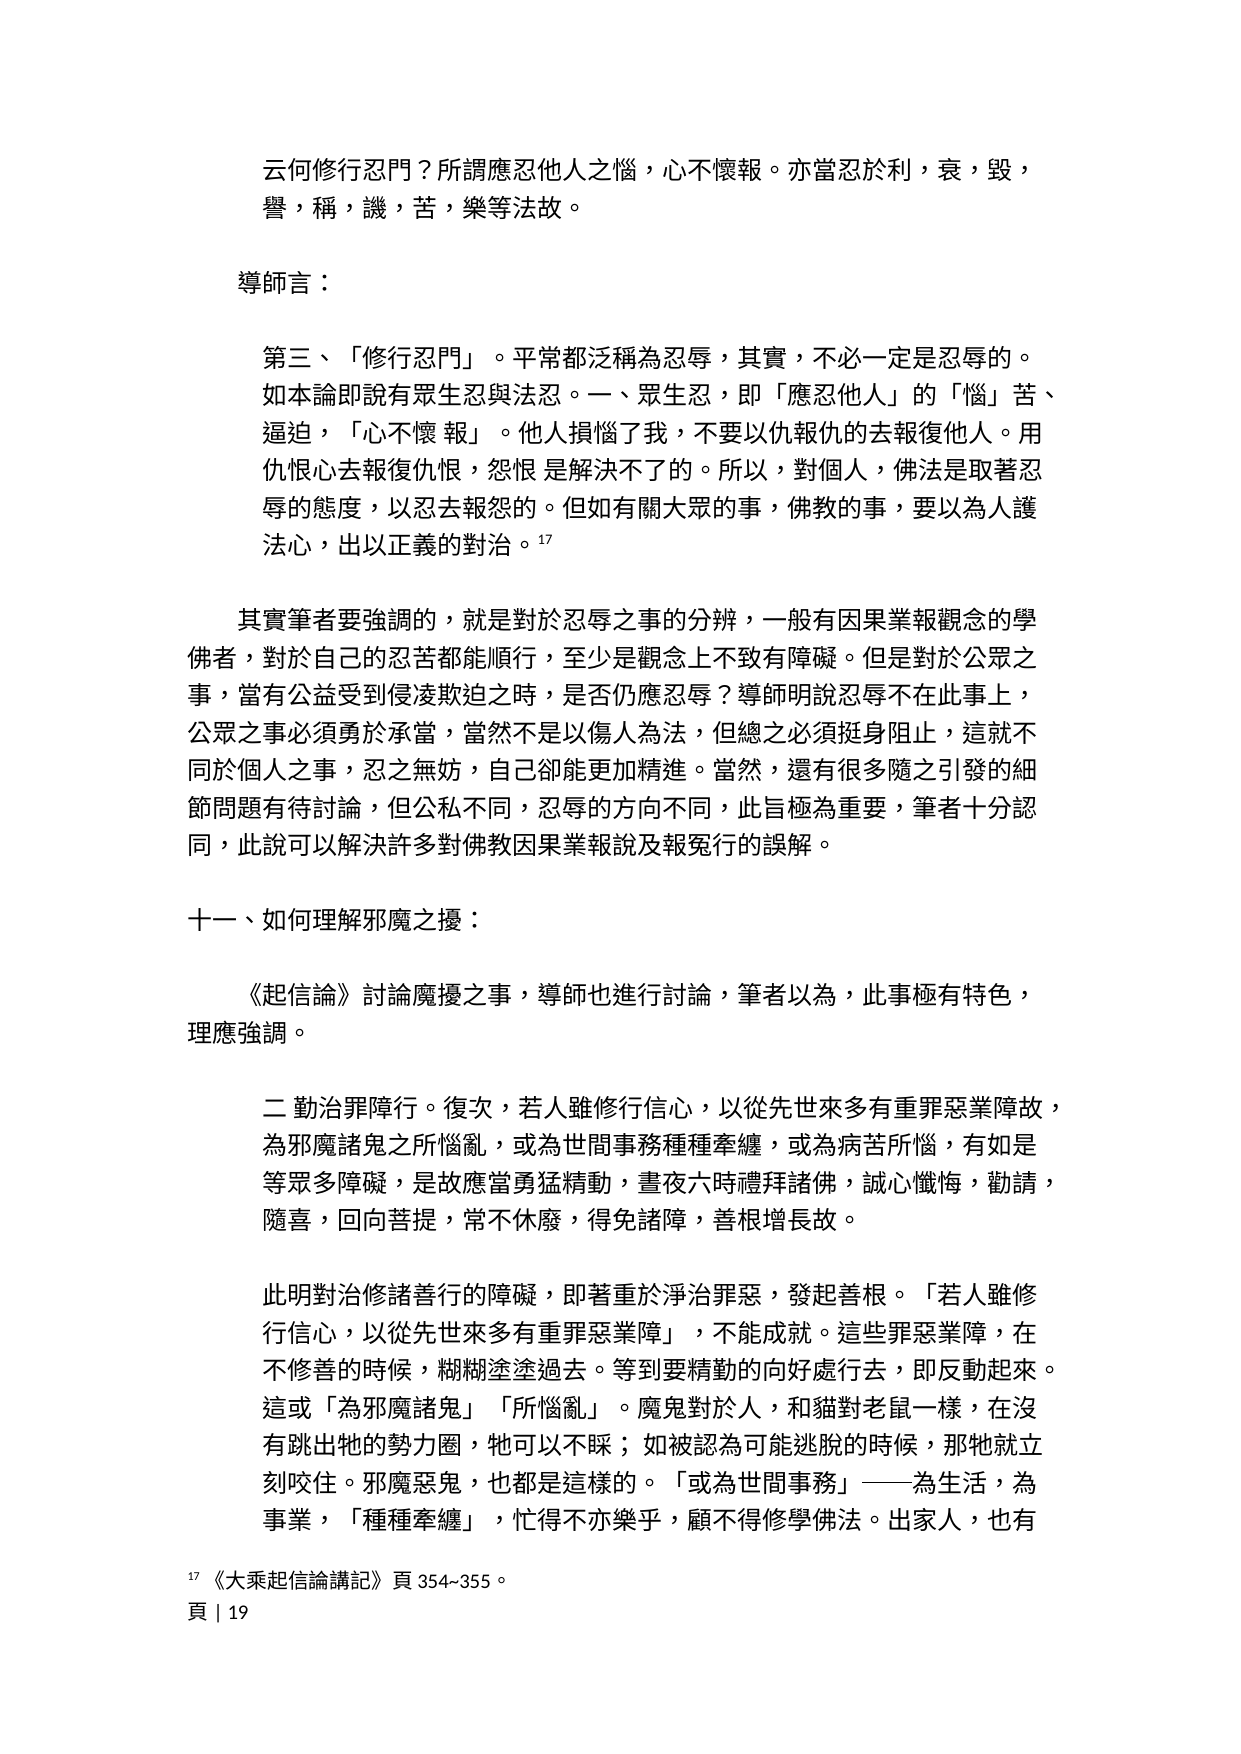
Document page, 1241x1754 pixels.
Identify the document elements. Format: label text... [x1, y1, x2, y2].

text 十一、如何理解邪魔之擾： [187, 900, 1053, 937]
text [262, 1275, 1053, 1537]
text 導師言： [187, 262, 1053, 300]
text 云何修行忍門？所謂應忍他人之惱，心不懷報。亦當忍於利，衰，毀，譽，稱，譏，苦，樂等法故。 [262, 150, 1053, 225]
text 第三、「修行忍門」。平常都泛稱為忍辱，其實，不必一定是忍辱的。如本論即說有眾生忍與法忍。一、眾生忍，即「應忍他人」的「惱」苦、逼迫，「心不懷 報」。他人損惱了我，不要以仇報仇的去報復他人。用仇恨心去報復仇恨，怨恨 是解決不了的。所以，對個人，佛法是取著忍辱的態度，以忍去報怨的。但如有關大眾的事，佛教的事，要以為人護法心，出以正義的對治。 [262, 337, 1053, 562]
text 二 勤治罪障行。復次，若人雖修行信心，以從先世來多有重罪惡業障故，為邪魔諸鬼之所惱亂，或為世間事務種種牽纏，或為病苦所惱，有如是等眾多障礙，是故應當勇猛精動，晝夜六時禮拜諸佛，誠心懺悔，勸請，隨喜，回向菩提，常不休廢，得免諸障，善根增長故。 [262, 1087, 1053, 1237]
text 《起信論》討論魔擾之事，導師也進行討論，筆者以為，此事極有特色，理應強調。 [187, 975, 1053, 1050]
text 其實筆者要強調的，就是對於忍辱之事的分辨，一般有因果業報觀念的學佛者，對於自己的忍苦都能順行，至少是觀念上不致有障礙。但是對於公眾之事，當有公益受到侵凌欺迫之時，是否仍應忍辱？導師明說忍辱不在此事上，公眾之事必須勇於承當，當然不是以傷人為法，但總之必須挺身阻止，這就不同於個人之事，忍之無妨，自己卻能更加精進。當然，還有很多隨之引發的細節問題有待討論，但公私不同，忍辱的方向不同，此旨極為重要，筆者十分認同，此說可以解決許多對佛教因果業報說及報冤行的誤解。 [187, 600, 1053, 862]
